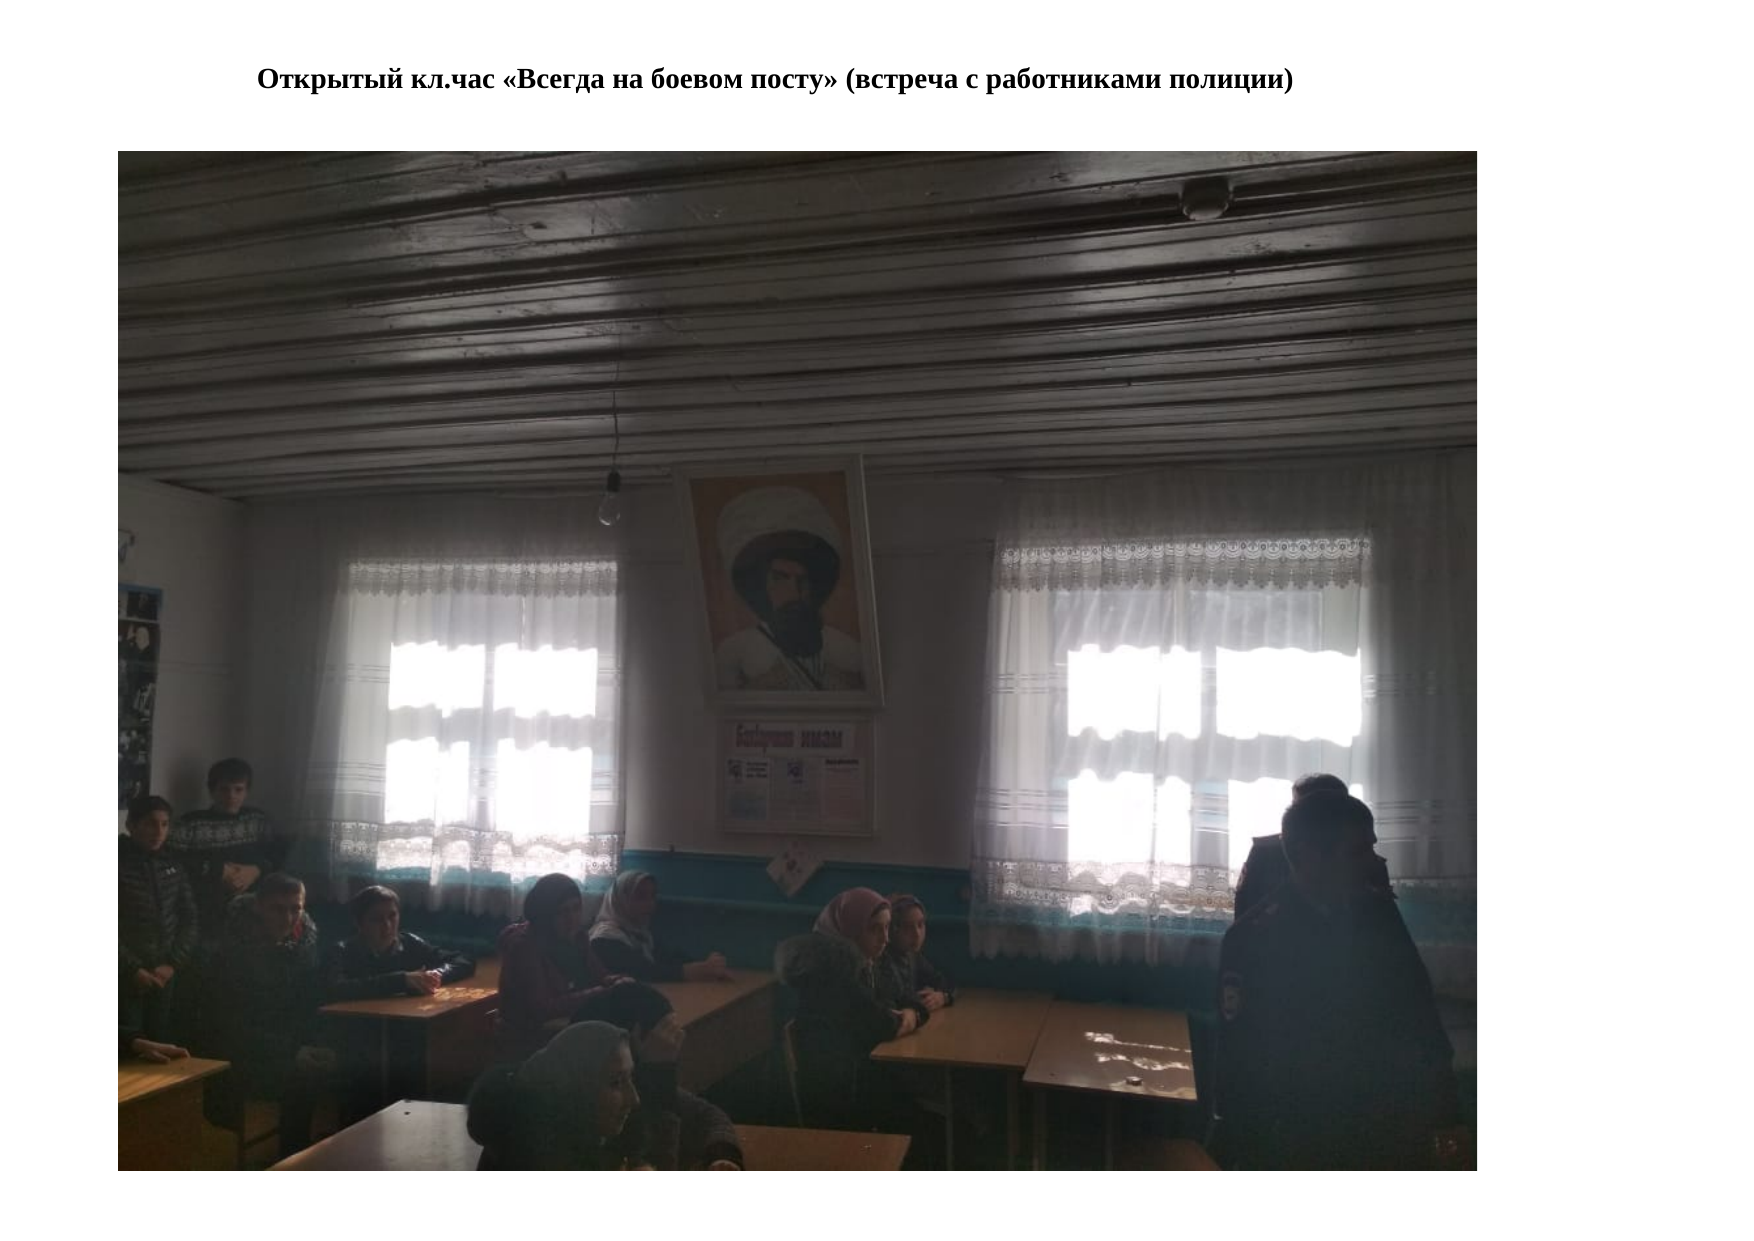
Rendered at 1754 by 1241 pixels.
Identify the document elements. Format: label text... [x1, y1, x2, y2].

picture [118, 151, 1478, 1171]
text Открытый кл.час «Всегда на боевом посту» (встреча с работниками полиции) [118, 15, 1636, 127]
